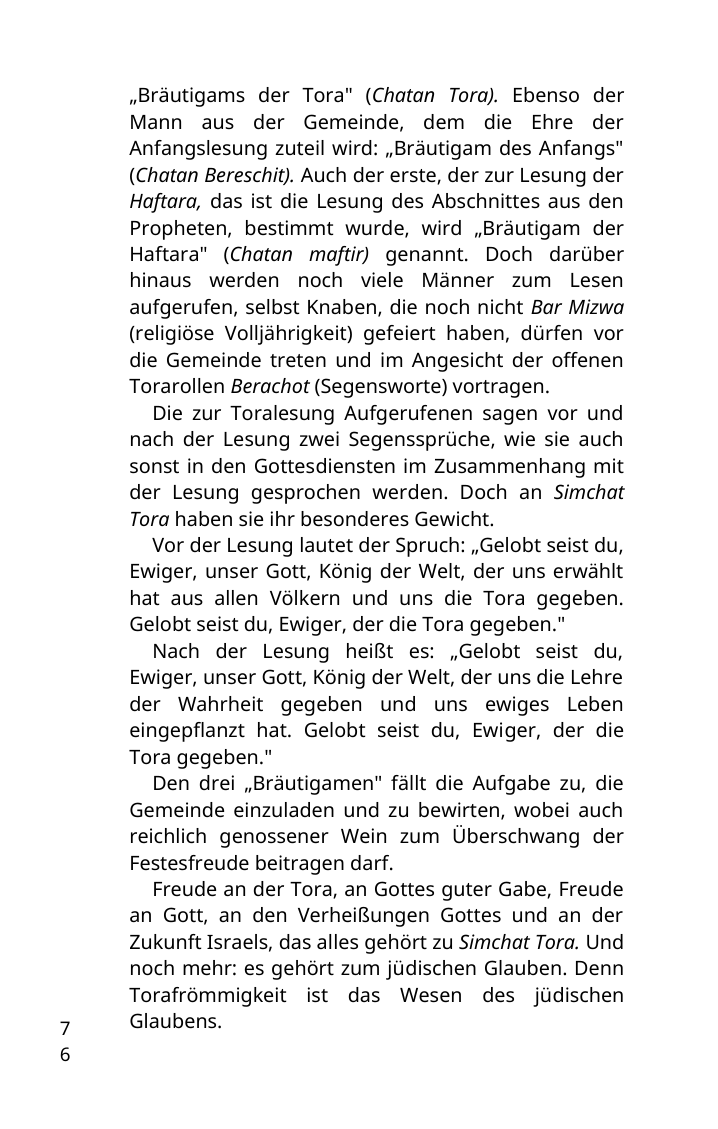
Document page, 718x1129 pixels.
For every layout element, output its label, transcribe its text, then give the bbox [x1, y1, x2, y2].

text „Bräutigams der Tora" (Chatan Tora). Ebenso der Mann aus der Gemeinde, dem die Ehre der Anfangslesung zuteil wird: „Bräutigam des Anfangs" (Chatan Bereschit). Auch der erste, der zur Lesung der Haftara, das ist die Lesung des Abschnittes aus den Propheten, bestimmt wurde, wird „Bräutigam der Haftara" (Chatan maftir) genannt. Doch darüber hinaus werden noch viele Männer zum Lesen aufgerufen, selbst Knaben, die noch nicht Bar Mizwa (religiöse Volljährigkeit) gefeiert haben, dürfen vor die Gemeinde treten und im Angesicht der offenen Torarollen Berachot (Segensworte) vortragen. [129, 81, 624, 399]
text Vor der Lesung lautet der Spruch: „Gelobt seist du, Ewiger, unser Gott, König der Welt, der uns erwählt hat aus allen Völkern und uns die Tora gegeben. Gelobt seist du, Ewiger, der die Tora gegeben." [129, 531, 624, 637]
text Nach der Lesung heißt es: „Gelobt seist du, Ewiger, unser Gott, König der Welt, der uns die Lehre der Wahrheit gegeben und uns ewiges Leben eingepflanzt hat. Gelobt seist du, Ewiger, der die Tora gegeben." [129, 637, 624, 769]
text Den drei „Bräutigamen" fällt die Aufgabe zu, die Gemeinde einzuladen und zu bewirten, wobei auch reichlich genossener Wein zum Überschwang der Festesfreude beitragen darf. [129, 769, 624, 875]
text Freude an der Tora, an Gottes guter Gabe, Freude an Gott, an den Verheißungen Gottes und an der Zukunft Israels, das alles gehört zu Simchat Tora. Und noch mehr: es gehört zum jüdischen Glauben. Denn Torafrömmigkeit ist das Wesen des jüdischen Glaubens. [129, 875, 624, 1034]
text Die zur Toralesung Aufgerufenen sagen vor und nach der Lesung zwei Segenssprüche, wie sie auch sonst in den Gottesdiensten im Zusammenhang mit der Lesung gesprochen werden. Doch an Simchat Tora haben sie ihr besonderes Gewicht. [129, 399, 624, 531]
